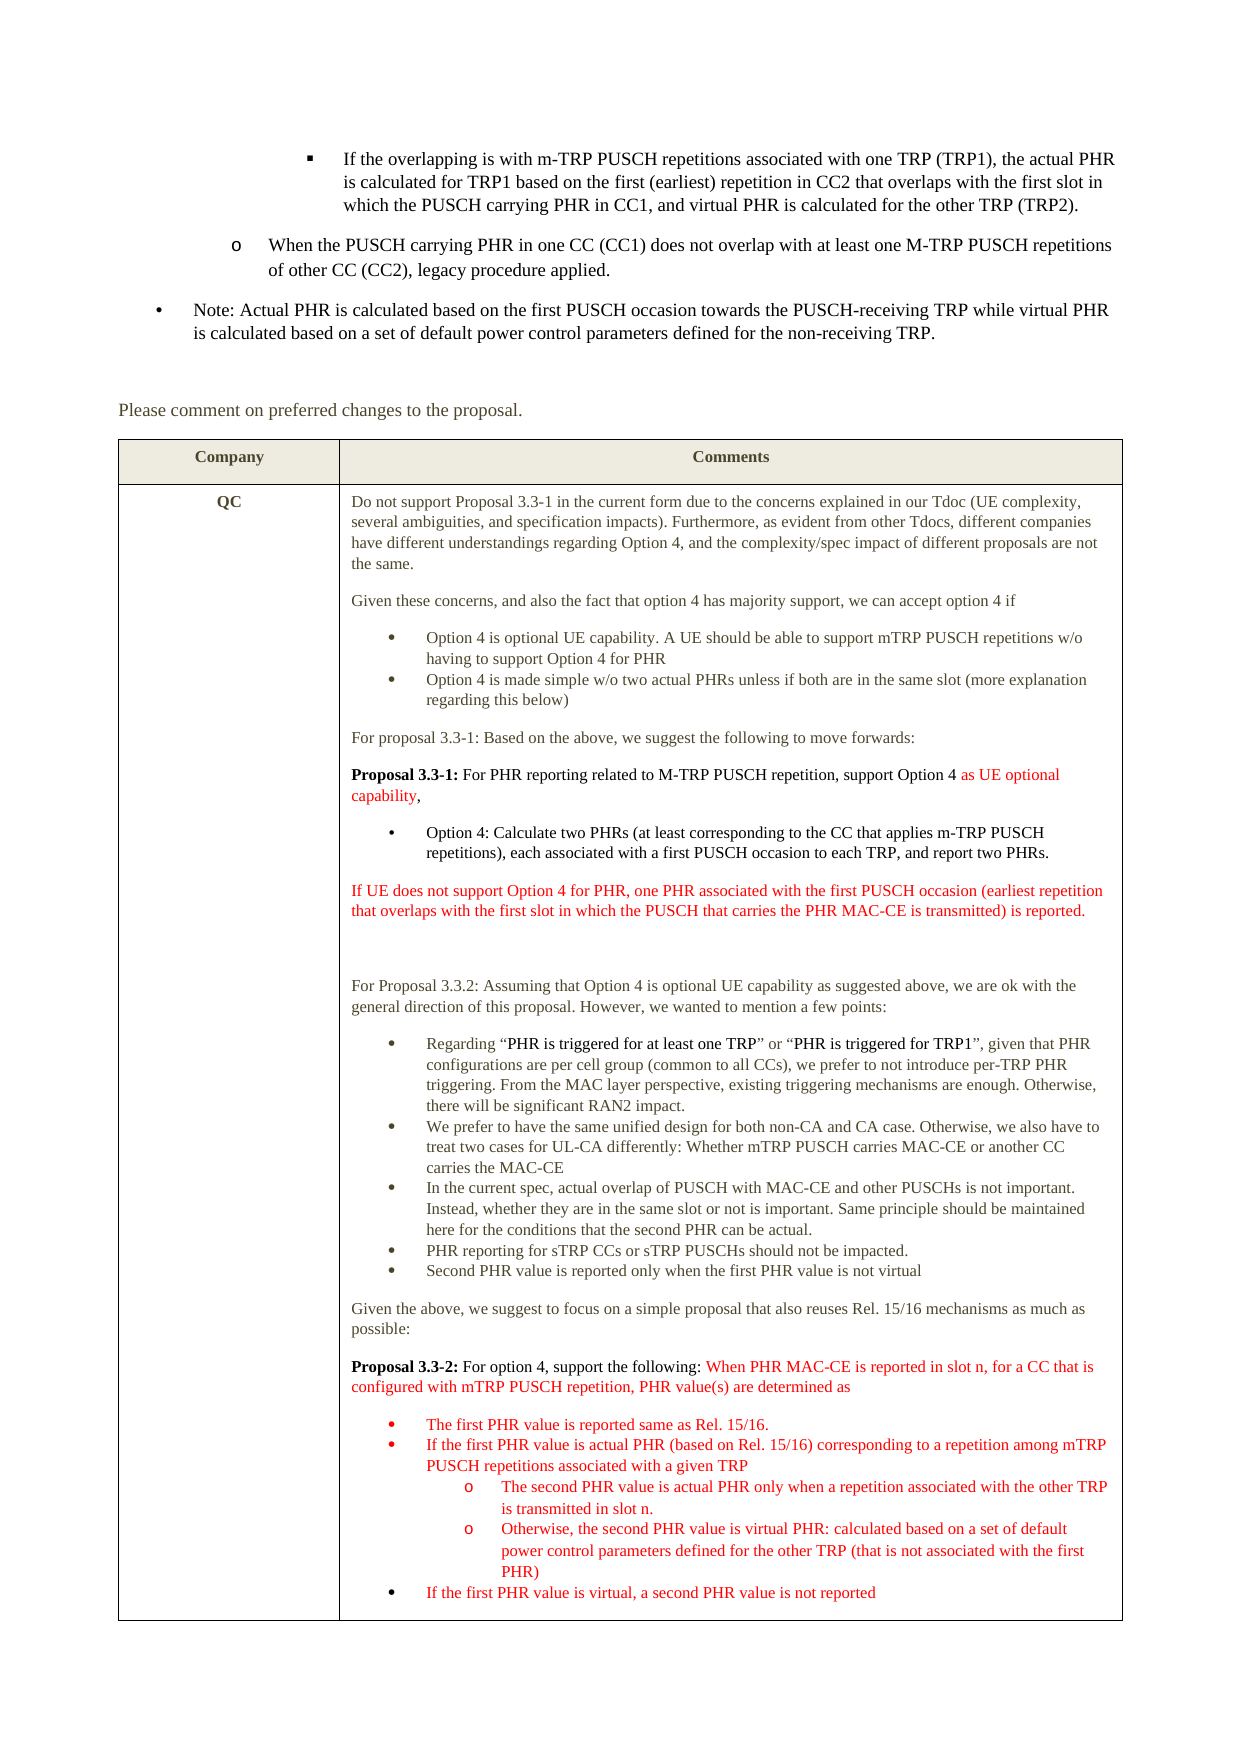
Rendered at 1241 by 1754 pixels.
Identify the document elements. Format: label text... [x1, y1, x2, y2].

list If the overlapping is with m-TRP PUSCH repetitions associated with one TRP (TRP1), the actual PHR is calculated for TRP1 based on the first (earliest) repetition in CC2 that overlaps with the first slot in which the PUSCH carrying PHR in CC1, and virtual PHR is calculated for the other TRP (TRP2). [306, 148, 1122, 216]
table_cell Do not support Proposal 3.3-1 in the current form due to the concerns explained in our Tdoc (UE complexity, several ambiguities, and specification impacts). Furthermore, as evident from other Tdocs, different companies have different understandings regarding Option 4, and the complexity/spec impact of different proposals are not the same. Given these concerns, and also the fact that option 4 has majority support, we can accept option 4 if Option 4 is optional UE capability. A UE should be able to support mTRP PUSCH repetitions w/o having to support Option 4 for PHR Option 4 is made simple w/o two actual PHRs unless if both are in the same slot (more explanation regarding this below) For proposal 3.3-1: Based on the above, we suggest the following to move forwards: Proposal 3.3-1: For PHR reporting related to M-TRP PUSCH repetition, support Option 4 as UE optional capability, Option 4: Calculate two PHRs (at least corresponding to the CC that applies m-TRP PUSCH repetitions), each associated with a first PUSCH occasion to each TRP, and report two PHRs. If UE does not support Option 4 for PHR, one PHR associated with the first PUSCH occasion (earliest repetition that overlaps with the first slot in which the PUSCH that carries the PHR MAC-CE is transmitted) is reported. For Proposal 3.3.2: Assuming that Option 4 is optional UE capability as suggested above, we are ok with the general direction of this proposal. However, we wanted to mention a few points: Regarding “PHR is triggered for at least one TRP” or “PHR is triggered for TRP1”, given that PHR configurations are per cell group (common to all CCs), we prefer to not introduce per-TRP PHR triggering. From the MAC layer perspective, existing triggering mechanisms are enough. Otherwise, there will be significant RAN2 impact. We prefer to have the same unified design for both non-CA and CA case. Otherwise, we also have to treat two cases for UL-CA differently: Whether mTRP PUSCH carries MAC-CE or another CC carries the MAC-CE In the current spec, actual overlap of PUSCH with MAC-CE and other PUSCHs is not important. Instead, whether they are in the same slot or not is important. Same principle should be maintained here for the conditions that the second PHR can be actual. PHR reporting for sTRP CCs or sTRP PUSCHs should not be impacted. Second PHR value is reported only when the first PHR value is not virtual Given the above, we suggest to focus on a simple proposal that also reuses Rel. 15/16 mechanisms as much as possible: Proposal 3.3-2: For option 4, support the following: When PHR MAC-CE is reported in slot n, for a CC that is configured with mTRP PUSCH repetition, PHR value(s) are determined as The first PHR value is reported same as Rel. 15/16. If the first PHR value is actual PHR (based on Rel. 15/16) corresponding to a repetition among mTRP PUSCH repetitions associated with a given TRP The second PHR value is actual PHR only when a repetition associated with the other TRP is transmitted in slot n. Otherwise, the second PHR value is virtual PHR: calculated based on a set of default power control parameters defined for the other TRP (that is not associated with the first PHR) If the first PHR value is virtual, a second PHR value is not reported [340, 485, 1122, 1620]
text Please comment on preferred changes to the proposal. [118, 399, 1122, 421]
table_cell QC [119, 485, 339, 1620]
list Note: Actual PHR is calculated based on the first PUSCH occasion towards the PUSCH-receiving TRP while virtual PHR is calculated based on a set of default power control parameters defined for the non-receiving TRP. [156, 299, 1122, 344]
table_header Comments [340, 440, 1122, 484]
table_header Company [119, 440, 339, 484]
list When the PUSCH carrying PHR in one CC (CC1) does not overlap with at least one M-TRP PUSCH repetitions of other CC (CC2), legacy procedure applied. [231, 234, 1122, 280]
